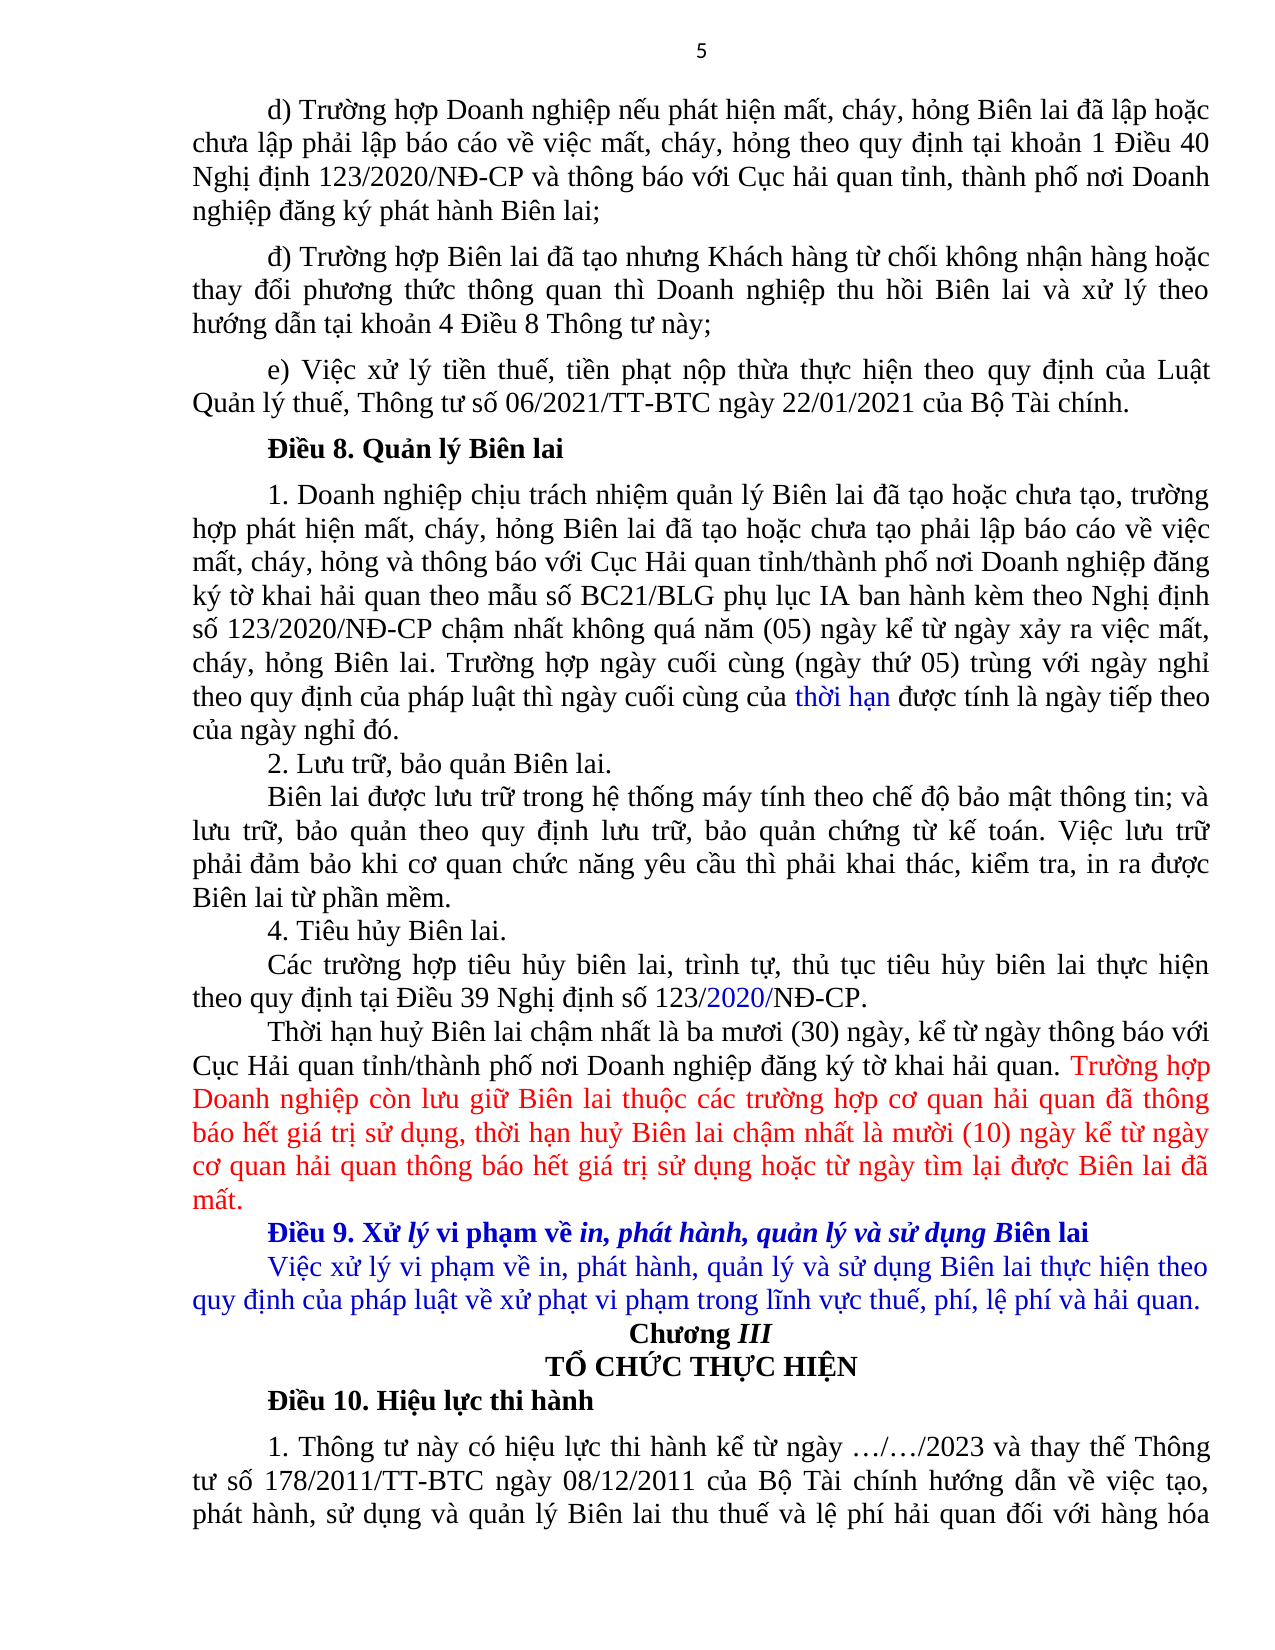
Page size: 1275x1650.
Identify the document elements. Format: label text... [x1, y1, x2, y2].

text Điều 8. Quản lý Biên lai [192, 431, 1211, 465]
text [192, 1429, 1211, 1530]
text d) Trường hợp Doanh nghiệp nếu phát hiện mất, cháy, hỏng Biên lai đã lập hoặc chưa lập phải lập báo cáo về việc mất, cháy, hỏng theo quy định tại khoản 1 Điều 40 Nghị định 123/2020/NĐ-CP và thông báo với Cục hải quan tỉnh, thành phố nơi Doanh nghiệp đăng ký phát hành Biên lai; [192, 92, 1211, 226]
text Việc xử lý vi phạm về in, phát hành, quản lý và sử dụng Biên lai thực hiện theo quy định của pháp luật về xử phạt vi phạm trong lĩnh vực thuế, phí, lệ phí và hải quan. [192, 1249, 1211, 1316]
text Biên lai được lưu trữ trong hệ thống máy tính theo chế độ bảo mật thông tin; và lưu trữ, bảo quản theo quy định lưu trữ, bảo quản chứng từ kế toán. Việc lưu trữ phải đảm bảo khi cơ quan chức năng yêu cầu thì phải khai thác, kiểm tra, in ra được Biên lai từ phần mềm. [192, 779, 1211, 913]
text Điều 9. Xử lý vi phạm về in, phát hành, quản lý và sử dụng Biên lai [192, 1215, 1211, 1249]
text TỔ CHỨC THỰC HIỆN [192, 1349, 1211, 1383]
text e) Việc xử lý tiền thuế, tiền phạt nộp thừa thực hiện theo quy định của Luật Quản lý thuế, Thông tư số 06/2021/TT-BTC ngày 22/01/2021 của Bộ Tài chính. [192, 352, 1211, 419]
text 1. Doanh nghiệp chịu trách nhiệm quản lý Biên lai đã tạo hoặc chưa tạo, trường hợp phát hiện mất, cháy, hỏng Biên lai đã tạo hoặc chưa tạo phải lập báo cáo về việc mất, cháy, hỏng và thông báo với Cục Hải quan tỉnh/thành phố nơi Doanh nghiệp đăng ký tờ khai hải quan theo mẫu số BC21/BLG phụ lục IA ban hành kèm theo Nghị định số 123/2020/NĐ-CP chậm nhất không quá năm (05) ngày kể từ ngày xảy ra việc mất, cháy, hỏng Biên lai. Trường hợp ngày cuối cùng (ngày thứ 05) trùng với ngày nghỉ theo quy định của pháp luật thì ngày cuối cùng của thời hạn được tính là ngày tiếp theo của ngày nghỉ đó. [192, 477, 1211, 746]
text Điều 10. Hiệu lực thi hành [192, 1383, 1211, 1417]
text 4. Tiêu hủy Biên lai. [192, 913, 1211, 947]
text Các trường hợp tiêu hủy biên lai, trình tự, thủ tục tiêu hủy biên lai thực hiện theo quy định tại Điều 39 Nghị định số 123/2020/NĐ-CP. [192, 947, 1211, 1014]
text 2. Lưu trữ, bảo quản Biên lai. [192, 746, 1211, 779]
text Thời hạn huỷ Biên lai chậm nhất là ba mươi (30) ngày, kể từ ngày thông báo với Cục Hải quan tỉnh/thành phố nơi Doanh nghiệp đăng ký tờ khai hải quan. Trường hợp Doanh nghiệp còn lưu giữ Biên lai thuộc các trường hợp cơ quan hải quan đã thông báo hết giá trị sử dụng, thời hạn huỷ Biên lai chậm nhất là mười (10) ngày kể từ ngày cơ quan hải quan thông báo hết giá trị sử dụng hoặc từ ngày tìm lại được Biên lai đã mất. [192, 1014, 1211, 1215]
text Chương III [192, 1316, 1211, 1349]
text đ) Trường hợp Biên lai đã tạo nhưng Khách hàng từ chối không nhận hàng hoặc thay đổi phương thức thông quan thì Doanh nghiệp thu hồi Biên lai và xử lý theo hướng dẫn tại khoản 4 Điều 8 Thông tư này; [192, 239, 1211, 339]
